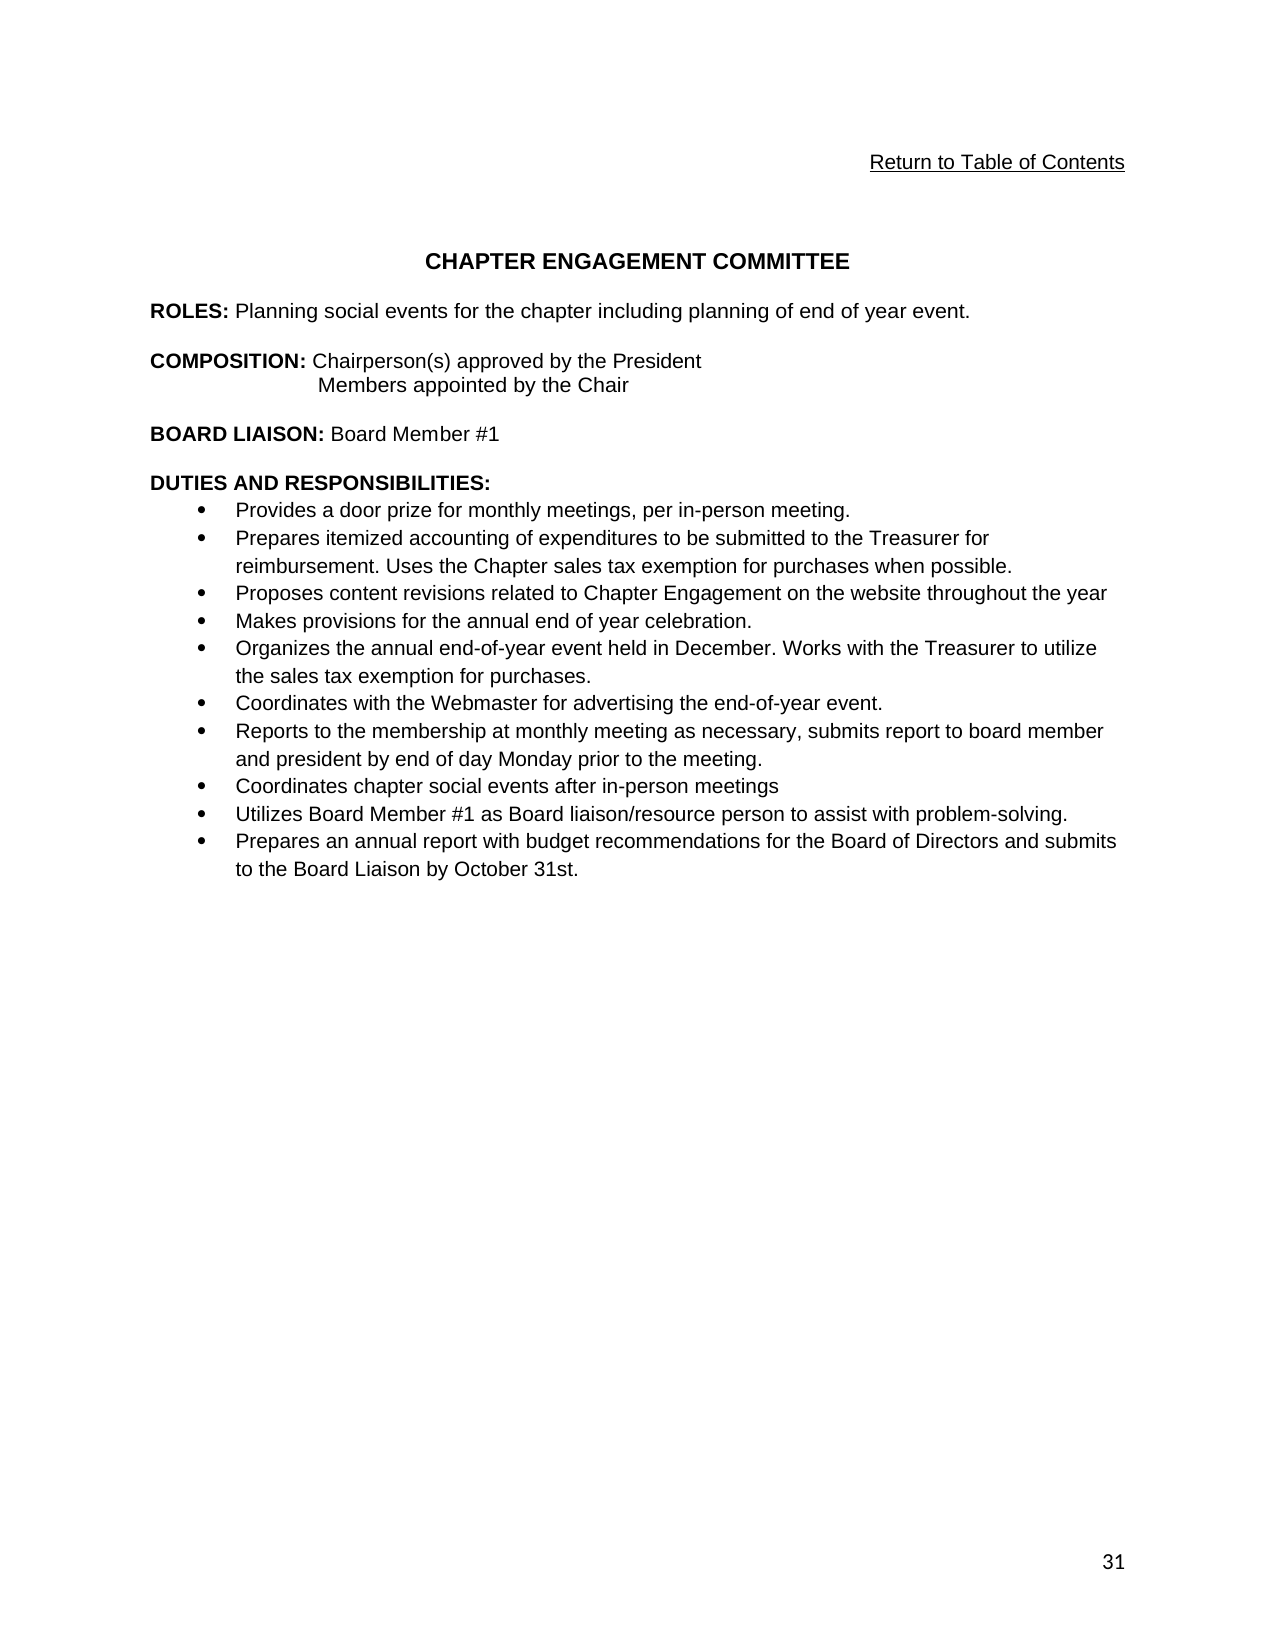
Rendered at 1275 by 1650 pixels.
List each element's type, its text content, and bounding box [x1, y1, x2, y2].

text DUTIES AND RESPONSIBILITIES: [150, 471, 1125, 495]
text BOARD LIAISON: Board Member #1 [150, 422, 1127, 446]
list Proposes content revisions related to Chapter Engagement on the website throughout the year [198, 581, 1125, 605]
list Organizes the annual end-of-year event held in December. Works with the Treasurer to utilize the sales tax exemption for purchases. [198, 636, 1125, 688]
list Coordinates chapter social events after in-person meetings [198, 774, 1125, 798]
list Prepares an annual report with budget recommendations for the Board of Directors and submits to the Board Liaison by October 31st. [198, 829, 1125, 881]
text CHAPTER ENGAGEMENT COMMITTEE [150, 247, 1125, 274]
list Prepares itemized accounting of expenditures to be submitted to the Treasurer for reimbursement. Uses the Chapter sales tax exemption for purchases when possible. [198, 526, 1125, 577]
text Members appointed by the Chair [150, 372, 1127, 396]
list Provides a door prize for monthly meetings, per in-person meeting. [198, 498, 1125, 522]
text Return to Table of Contents [150, 150, 1125, 174]
text ROLES: Planning social events for the chapter including planning of end of year event. [150, 299, 1127, 323]
list Reports to the membership at monthly meeting as necessary, submits report to board member and president by end of day Monday prior to the meeting. [198, 719, 1125, 770]
list Coordinates with the Webmaster for advertising the end-of-year event. [198, 691, 1125, 715]
list Makes provisions for the annual end of year celebration. [198, 608, 1125, 633]
list Utilizes Board Member #1 as Board liaison/resource person to assist with problem-solving. [198, 802, 1125, 826]
text COMPOSITION: Chairperson(s) approved by the President [150, 348, 1127, 372]
